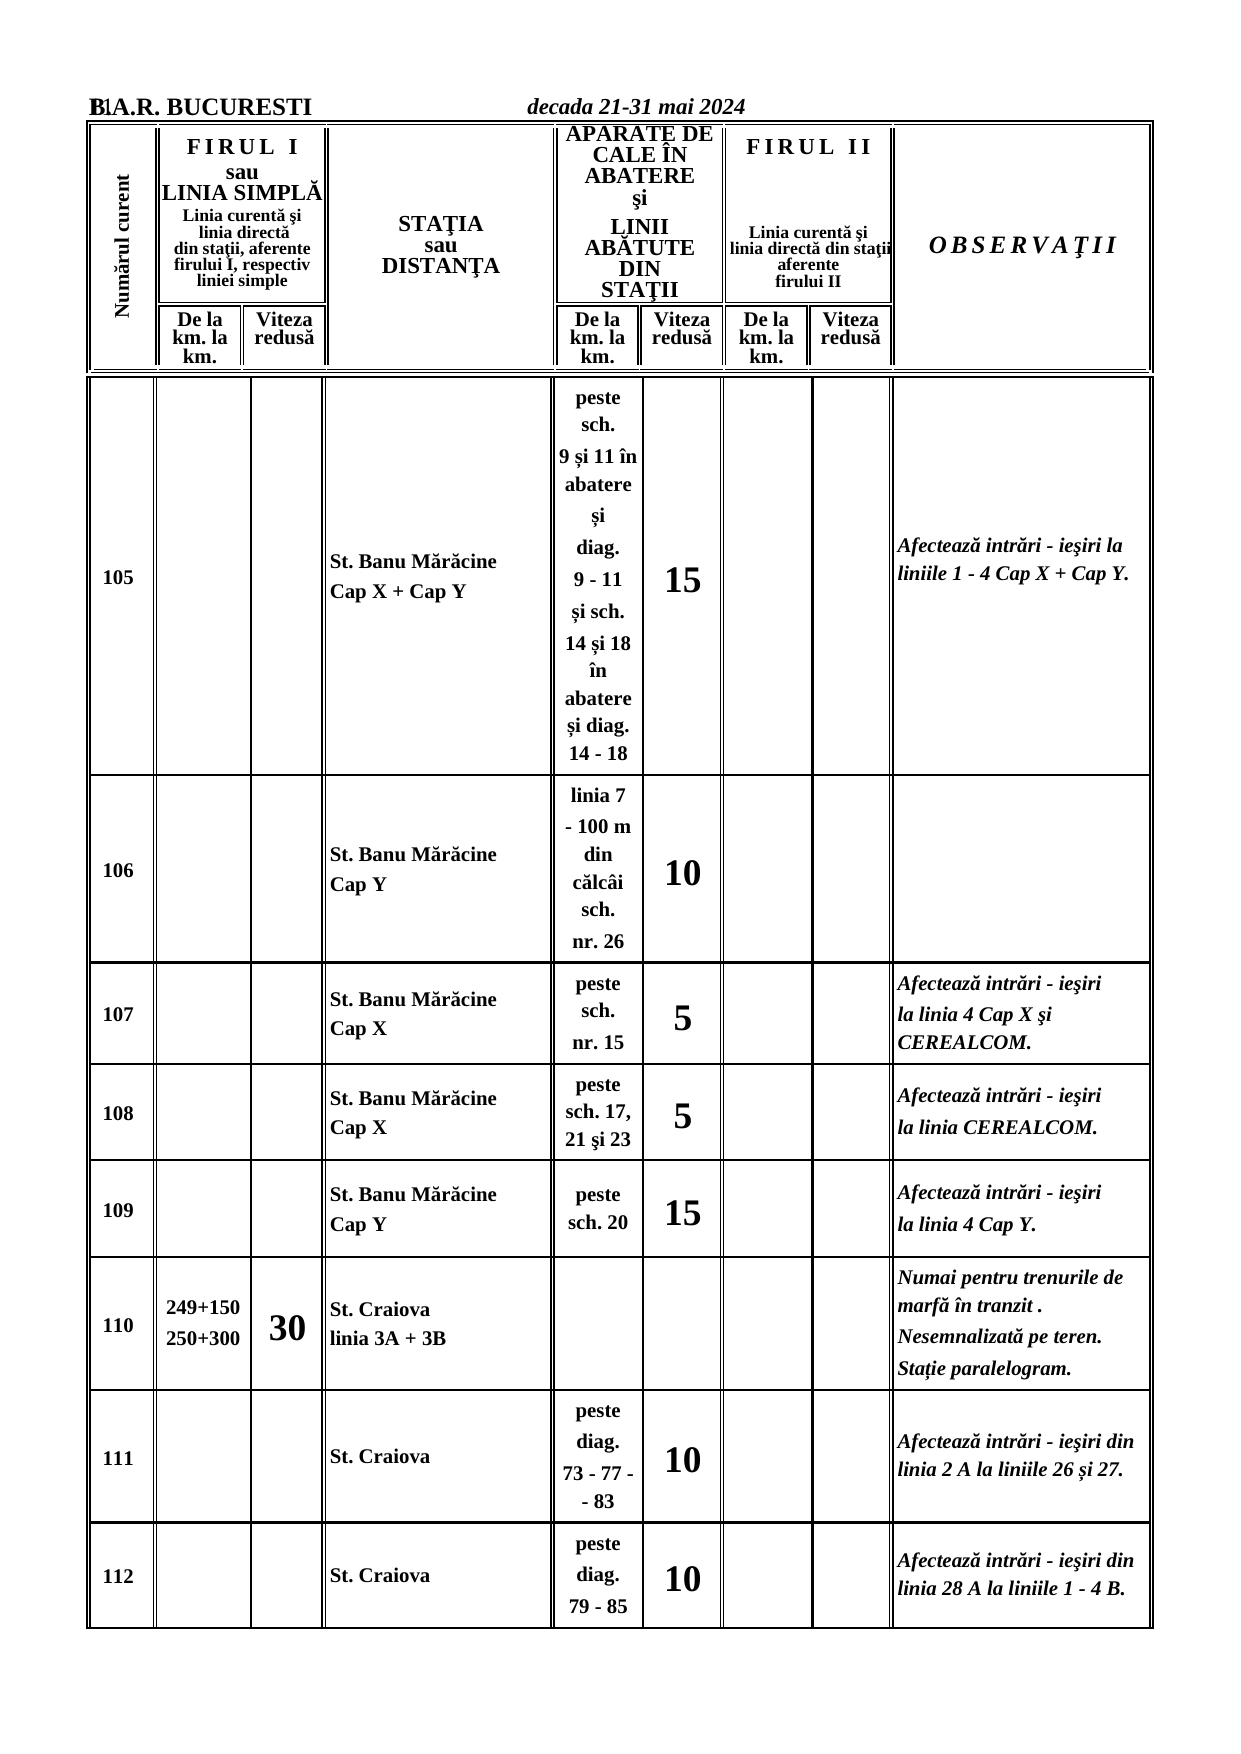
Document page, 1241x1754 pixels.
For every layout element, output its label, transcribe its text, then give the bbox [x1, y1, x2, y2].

table_cell [252, 776, 321, 961]
table_cell 249+150 250+300 [157, 1258, 250, 1388]
table_cell Afectează intrări - ieşiri din linia 2 A la liniile 26 și 27. [894, 1391, 1149, 1521]
table_cell peste sch. 17, 21 şi 23 [555, 1065, 642, 1159]
table_cell St. Banu Mărăcine Cap Y [326, 776, 550, 961]
table_cell 10 [644, 1391, 720, 1521]
table_cell peste sch. 20 [555, 1161, 642, 1256]
table_cell [91, 1065, 153, 1159]
table_cell [644, 1258, 720, 1388]
table_cell [724, 1065, 811, 1159]
table_cell [814, 1524, 889, 1627]
table_cell [157, 1161, 250, 1256]
table_cell [157, 1391, 250, 1521]
table_cell [724, 776, 811, 961]
table_cell [724, 964, 811, 1062]
table_cell [814, 1161, 889, 1256]
table_cell Afectează intrări - ieşiri la liniile 1 - 4 Cap X + Cap Y. [894, 378, 1149, 773]
table_cell St. Craiova [326, 1524, 550, 1627]
table_cell St. Craiova [326, 1391, 550, 1521]
table_cell [252, 1524, 321, 1627]
table_cell [555, 1258, 642, 1388]
table_cell [814, 1391, 889, 1521]
table_cell [157, 1065, 250, 1159]
table_cell 5 [644, 964, 720, 1062]
table_cell [724, 1391, 811, 1521]
table_cell 15 [644, 378, 720, 773]
table_cell Afectează intrări - ieşiri la linia CEREALCOM. [894, 1065, 1149, 1159]
table_cell [91, 1258, 153, 1388]
table_cell [724, 1524, 811, 1627]
table_cell [724, 378, 811, 773]
table_cell [814, 776, 889, 961]
table_cell [252, 1065, 321, 1159]
table_cell [91, 378, 153, 773]
table_cell St. Banu Mărăcine Cap X [326, 1065, 550, 1159]
table_cell 10 [644, 1524, 720, 1627]
table_cell [814, 1258, 889, 1388]
table_cell peste diag. 73 - 77 - - 83 [555, 1391, 642, 1521]
table_cell 30 [252, 1258, 321, 1388]
table_cell 15 [644, 1161, 720, 1256]
table_cell peste sch. 9 și 11 în abatere și diag. 9 - 11 și sch. 14 și 18 în abatere și diag. 14 - 18 [555, 378, 642, 773]
table_cell peste diag. 79 - 85 [555, 1524, 642, 1627]
table_cell St. Banu Mărăcine Cap X + Cap Y [326, 378, 550, 773]
table_cell [157, 1524, 250, 1627]
table_cell Afectează intrări - ieşiri la linia 4 Cap X şi CEREALCOM. [894, 964, 1149, 1062]
table_cell 5 [644, 1065, 720, 1159]
table_cell [724, 1258, 811, 1388]
table_cell [252, 964, 321, 1062]
table_cell [814, 378, 889, 773]
table_cell Numai pentru trenurile de marfă în tranzit . Nesemnalizată pe teren. Stație paralelogram. [894, 1258, 1149, 1388]
table_cell [814, 964, 889, 1062]
table_cell [157, 964, 250, 1062]
table_cell [894, 776, 1149, 961]
table_cell [157, 378, 250, 773]
table_cell [91, 964, 153, 1062]
table_cell peste sch. nr. 15 [555, 964, 642, 1062]
table_cell linia 7 - 100 m din călcâi sch. nr. 26 [555, 776, 642, 961]
table_cell [91, 776, 153, 961]
table_cell Afectează intrări - ieşiri la linia 4 Cap Y. [894, 1161, 1149, 1256]
table_cell St. Banu Mărăcine Cap Y [326, 1161, 550, 1256]
table_cell [91, 1391, 153, 1521]
table_cell [724, 1161, 811, 1256]
table_cell [252, 378, 321, 773]
table_cell [252, 1391, 321, 1521]
table_cell [91, 1161, 153, 1256]
table_cell [91, 1524, 153, 1627]
table_cell [157, 776, 250, 961]
table_cell St. Banu Mărăcine Cap X [326, 964, 550, 1062]
table_cell [814, 1065, 889, 1159]
table_cell Afectează intrări - ieşiri din linia 28 A la liniile 1 - 4 B. [894, 1524, 1149, 1627]
table_cell [252, 1161, 321, 1256]
table_cell 10 [644, 776, 720, 961]
table_cell St. Craiova linia 3A + 3B [326, 1258, 550, 1388]
